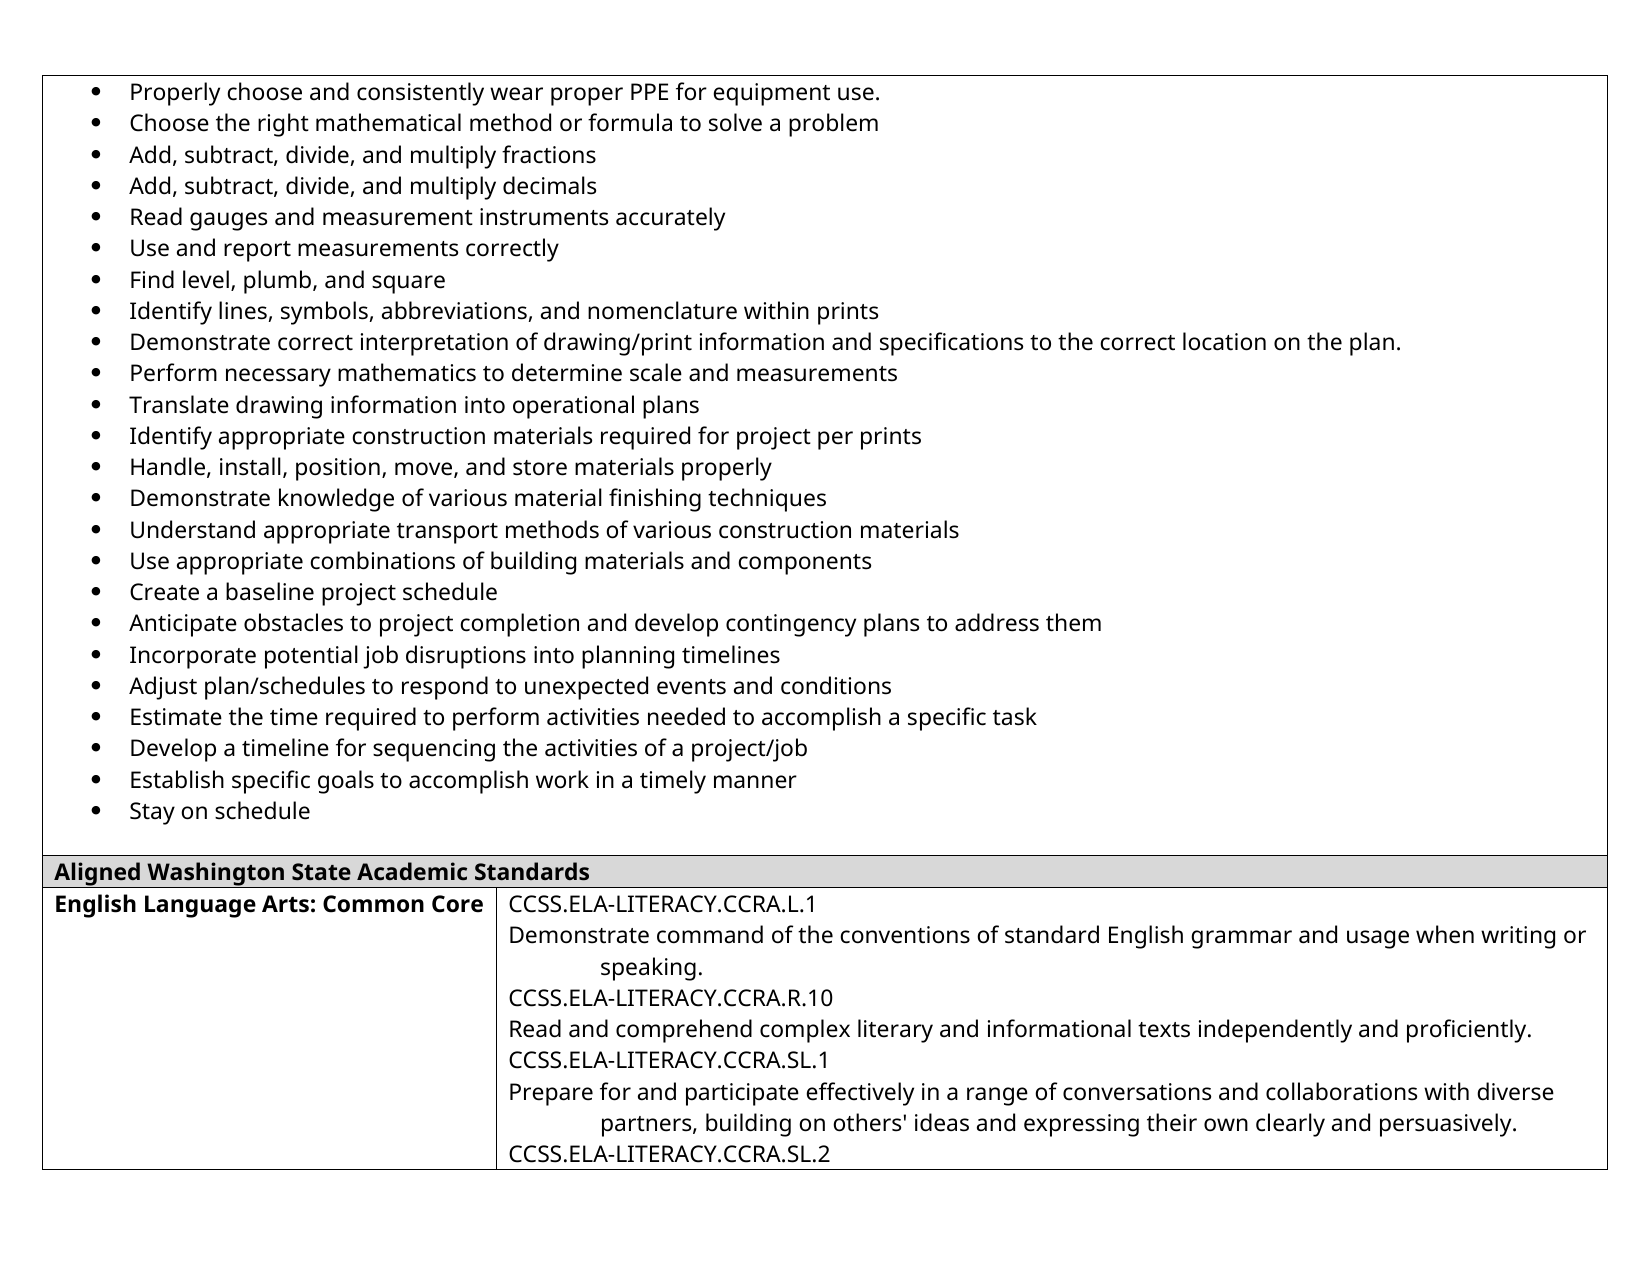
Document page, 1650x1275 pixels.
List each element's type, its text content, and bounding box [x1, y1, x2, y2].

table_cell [497, 888, 1607, 1169]
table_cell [43, 888, 496, 1169]
table_cell Aligned Washington State Academic Standards [43, 856, 1607, 887]
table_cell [43, 76, 1607, 855]
